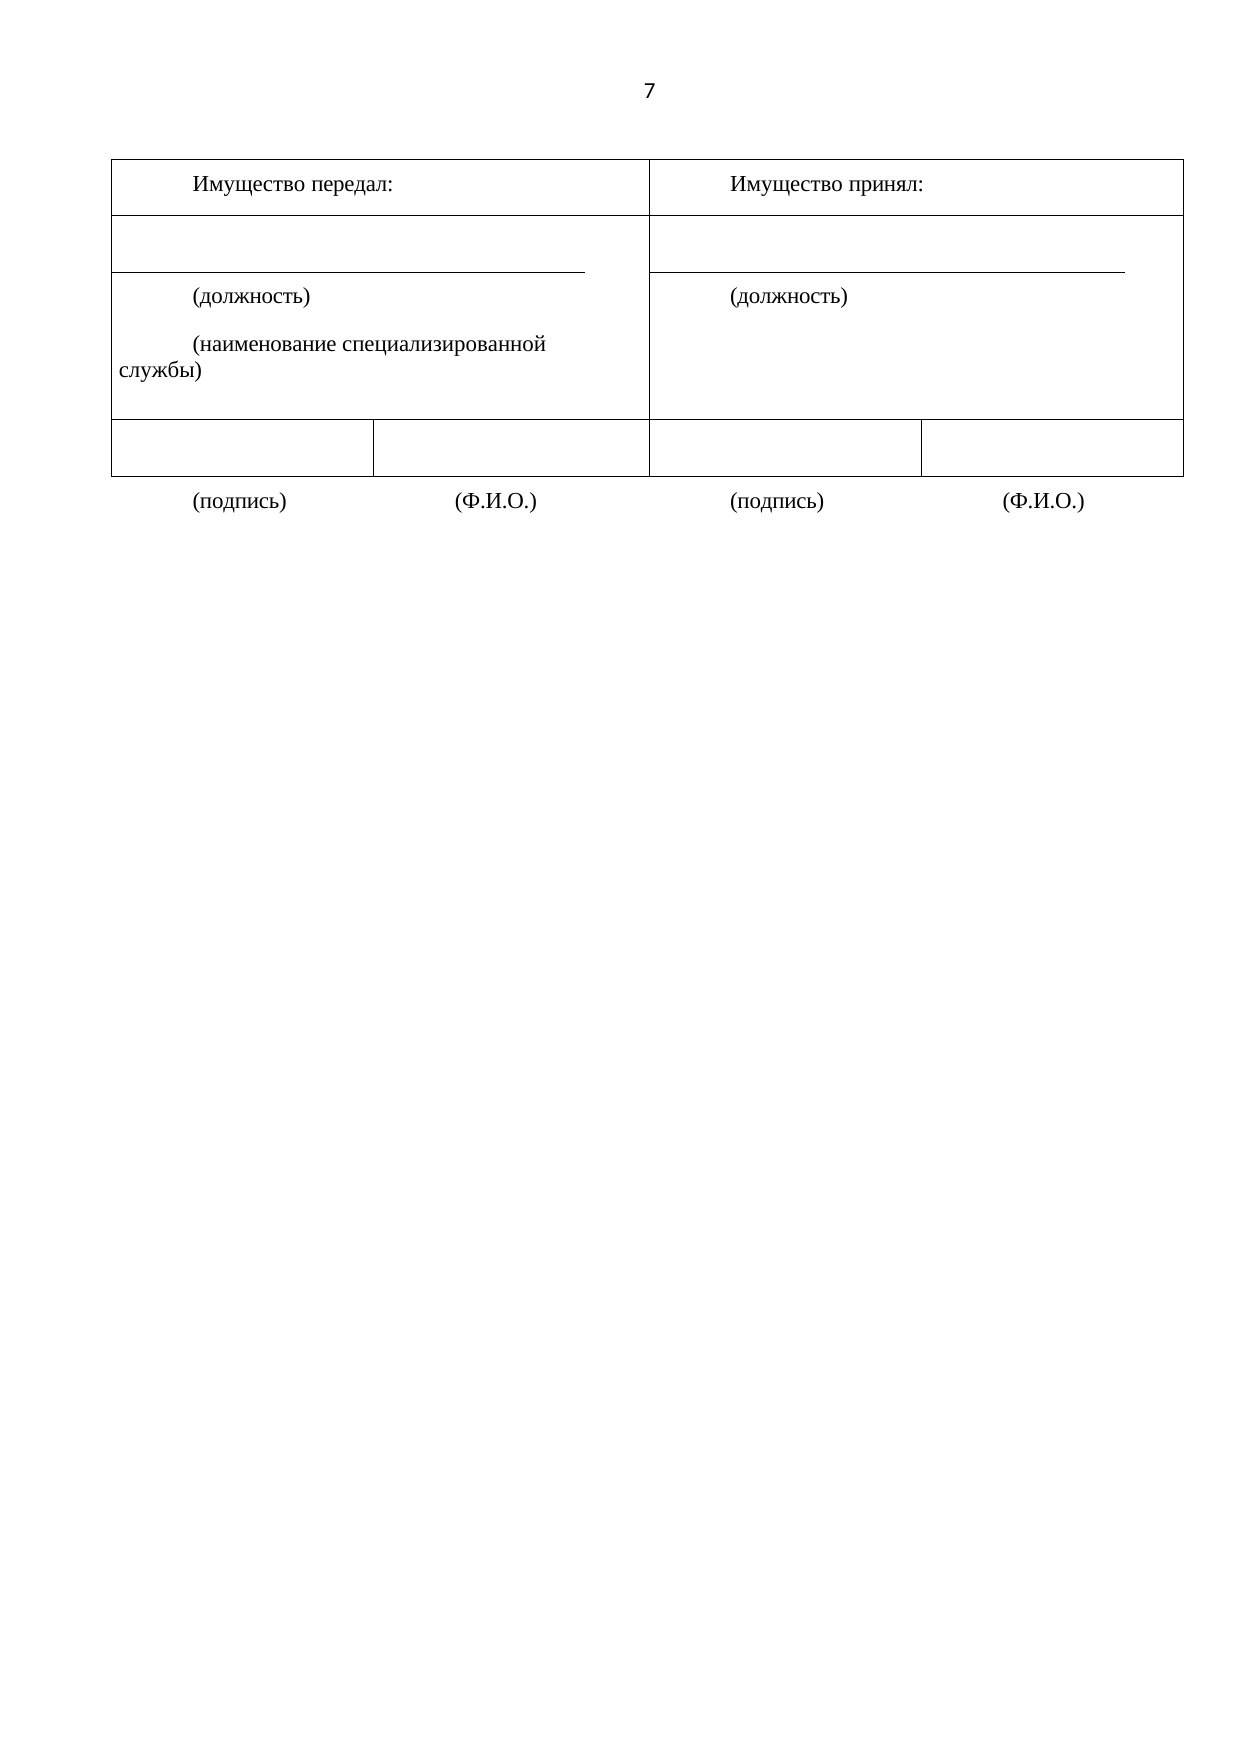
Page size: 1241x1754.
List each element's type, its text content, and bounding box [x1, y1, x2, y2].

table_cell [650, 216, 1124, 272]
table_cell [650, 420, 921, 476]
table_cell [112, 420, 373, 476]
table_cell (должность) [650, 273, 1124, 419]
table_cell [922, 420, 1183, 476]
table_cell (должность) (наименование специализированной службы) [112, 273, 585, 419]
table_cell (подпись) [649, 477, 921, 530]
table_header Имущество передал: [112, 160, 649, 215]
table_cell [374, 420, 649, 476]
table_header Имущество принял: [650, 160, 1183, 215]
table_cell (подпись) [112, 477, 374, 530]
table_cell [112, 216, 585, 272]
table_cell (Ф.И.О.) [374, 477, 649, 530]
table_cell [1125, 216, 1183, 419]
table_cell (Ф.И.О.) [921, 477, 1183, 530]
table_cell [585, 216, 649, 419]
